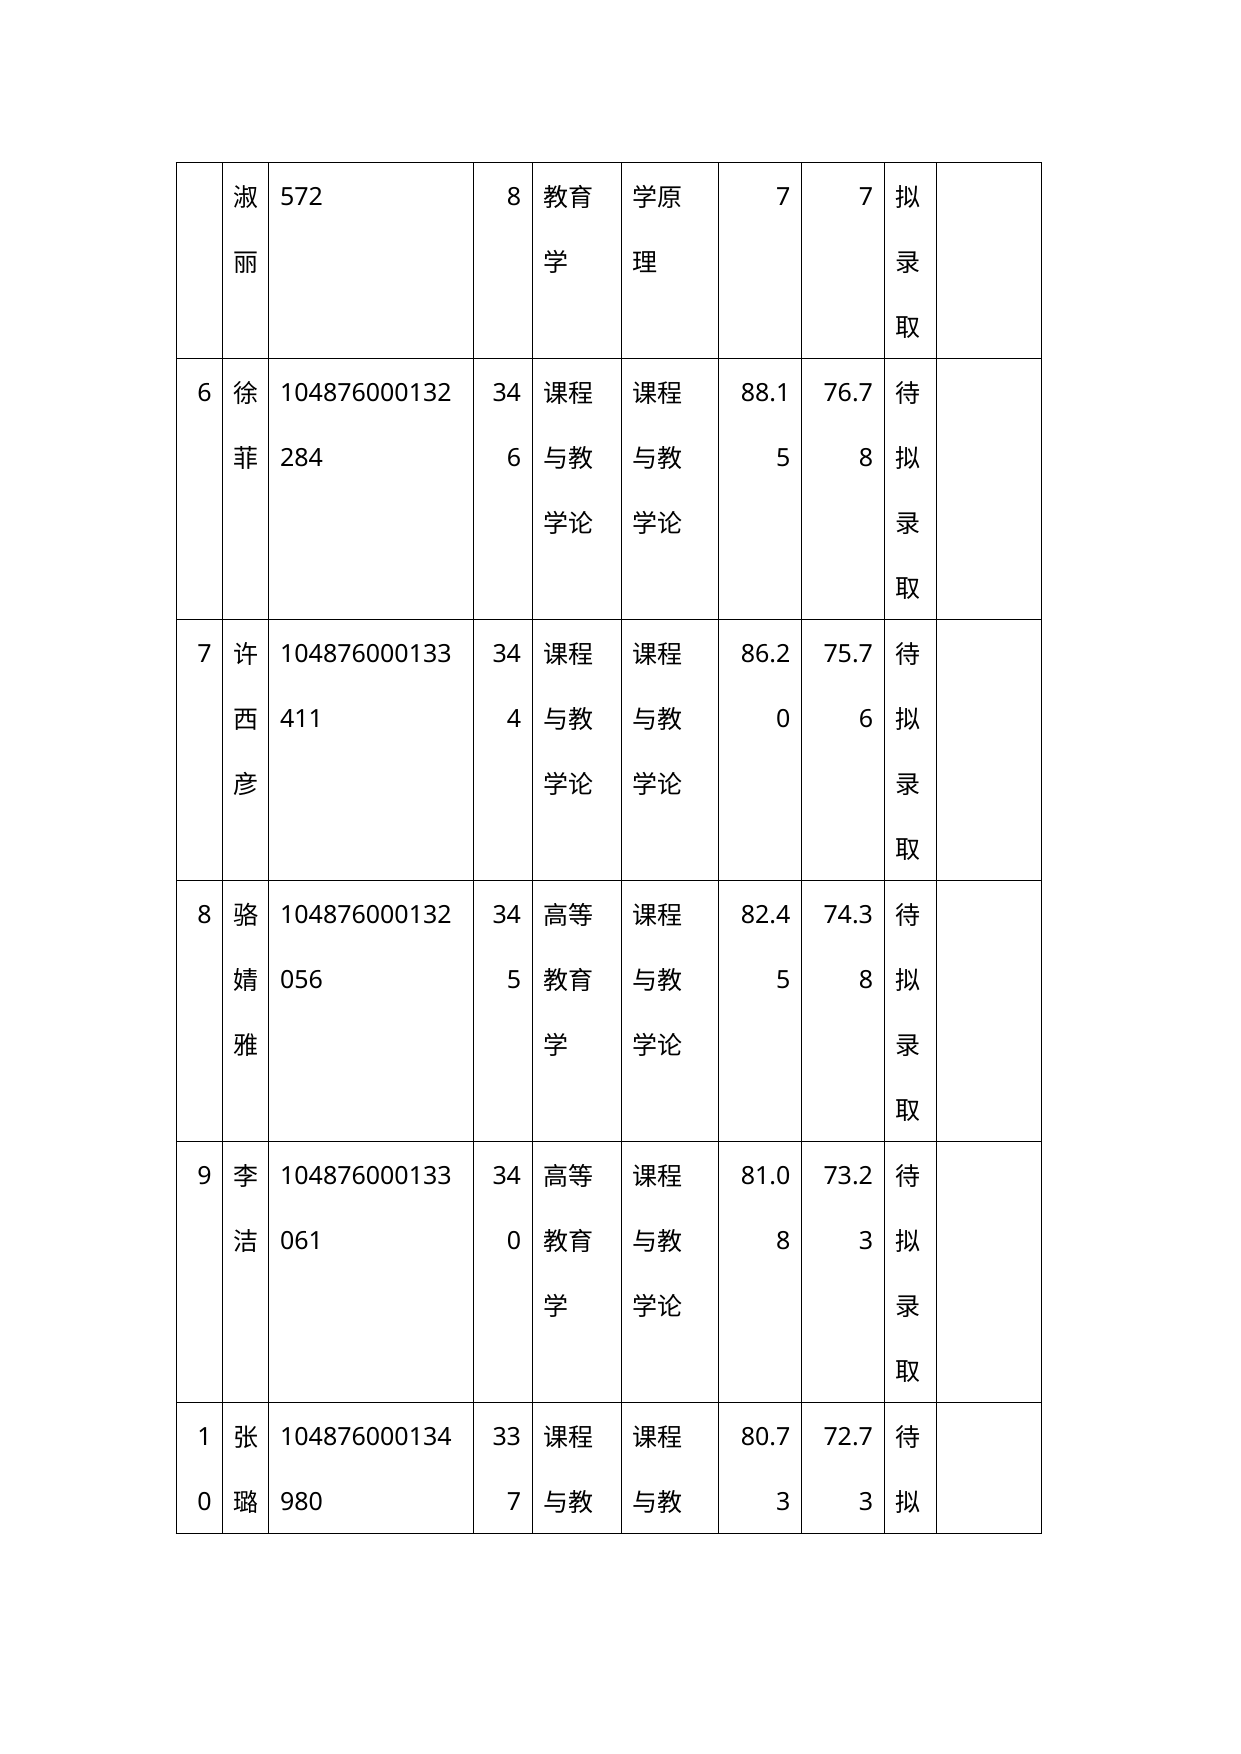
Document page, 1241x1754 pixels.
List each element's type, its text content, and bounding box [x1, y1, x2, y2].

table_cell [937, 1403, 1041, 1533]
table_cell 课程与教学论 [533, 620, 621, 880]
table_cell 徐菲 [223, 359, 268, 619]
table_cell 教育学原理 [622, 163, 718, 358]
table_cell 104876000133572 [269, 163, 473, 358]
table_cell 课程与教学论 [622, 1142, 718, 1402]
table_cell 待拟录取 [885, 359, 936, 619]
table_cell 7 [177, 620, 222, 880]
table_cell 338 [474, 163, 532, 358]
table_cell 345 [474, 881, 532, 1141]
table_cell [937, 881, 1041, 1141]
table_cell 待拟录取 [885, 1142, 936, 1402]
table_cell 待拟录取 [885, 1403, 936, 1533]
table_cell 课程与教学论 [533, 359, 621, 619]
table_cell 李洁 [223, 1142, 268, 1402]
table_cell 9 [177, 1142, 222, 1402]
table_cell 骆婧雅 [223, 881, 268, 1141]
table_cell 80.73 [719, 1403, 801, 1533]
table_cell 6 [177, 359, 222, 619]
table_cell 待拟录取 [885, 620, 936, 880]
table_cell 邱淑丽 [223, 163, 268, 358]
table_cell 71.27 [719, 163, 801, 358]
table_cell 69.07 [802, 163, 884, 358]
table_cell 待拟录取 [885, 881, 936, 1141]
table_cell 104876000132284 [269, 359, 473, 619]
table_cell 340 [474, 1142, 532, 1402]
table_cell 81.08 [719, 1142, 801, 1402]
table_cell 待拟录取 [885, 163, 936, 358]
table_cell 课程与教学论 [533, 1403, 621, 1533]
table_cell [937, 620, 1041, 880]
table_cell 88.15 [719, 359, 801, 619]
table_cell 75.76 [802, 620, 884, 880]
table_cell 课程与教学论 [622, 1403, 718, 1533]
table_cell [937, 1142, 1041, 1402]
table_cell 课程与教学论 [622, 620, 718, 880]
table_cell 72.73 [802, 1403, 884, 1533]
table_cell 许西彦 [223, 620, 268, 880]
table_cell 74.38 [802, 881, 884, 1141]
table_cell 344 [474, 620, 532, 880]
table_cell 73.23 [802, 1142, 884, 1402]
table_cell 5 [177, 163, 222, 358]
table_cell [937, 163, 1041, 358]
table_cell 课程与教学论 [622, 881, 718, 1141]
table_cell 8 [177, 881, 222, 1141]
table_cell 346 [474, 359, 532, 619]
table_cell 82.45 [719, 881, 801, 1141]
table_cell 76.78 [802, 359, 884, 619]
table_cell 104876000133411 [269, 620, 473, 880]
table_cell 10 [177, 1403, 222, 1533]
table_cell 86.20 [719, 620, 801, 880]
table_cell 高等教育学 [533, 1142, 621, 1402]
table_cell 337 [474, 1403, 532, 1533]
table_cell 张璐 [223, 1403, 268, 1533]
table_cell 高等教育学 [533, 881, 621, 1141]
table_cell 104876000134980 [269, 1403, 473, 1533]
table_cell [937, 359, 1041, 619]
table_cell 高等教育学 [533, 163, 621, 358]
table_cell 课程与教学论 [622, 359, 718, 619]
table_cell 104876000132056 [269, 881, 473, 1141]
table_cell 104876000133061 [269, 1142, 473, 1402]
